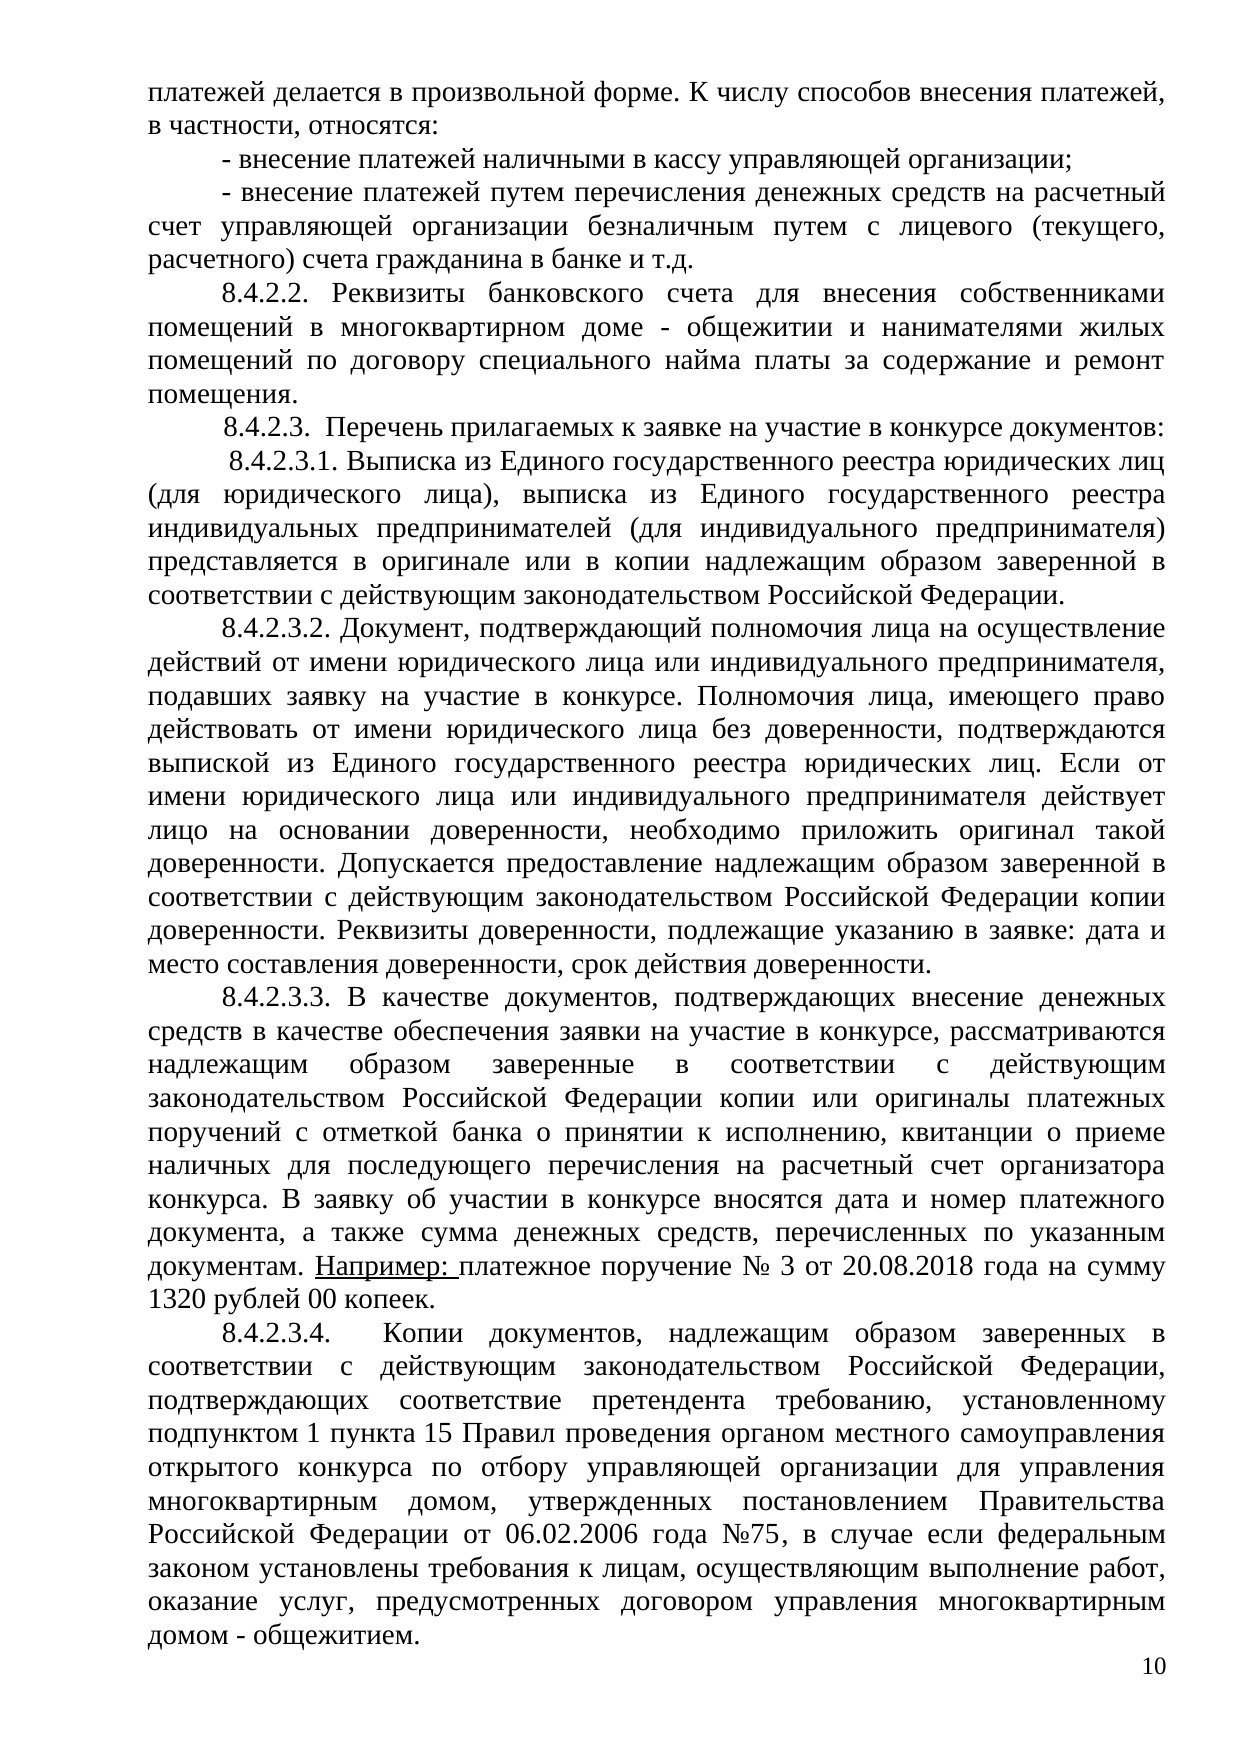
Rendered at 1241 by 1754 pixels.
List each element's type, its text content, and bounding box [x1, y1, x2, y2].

text 8.4.2.3. Перечень прилагаемых к заявке на участие в конкурсе документов: [148, 409, 1167, 443]
text - внесение платежей путем перечисления денежных средств на расчетный счет управляющей организации безналичным путем с лицевого (текущего, расчетного) счета гражданина в банке и т.д. [148, 174, 1167, 275]
text 8.4.2.3.4. Копии документов, надлежащим образом заверенных в соответствии с действующим законодательством Российской Федерации, подтверждающих соответствие претендента требованию, установленному подпунктом 1 пункта 15 Правил проведения органом местного самоуправления открытого конкурса по отбору управляющей организации для управления многоквартирным домом, утвержденных постановлением Правительства Российской Федерации от 06.02.2006 года №75, в случае если федеральным законом установлены требования к лицам, осуществляющим выполнение работ, оказание услуг, предусмотренных договором управления многоквартирным домом - общежитием. [148, 1315, 1167, 1650]
text 8.4.2.2. Реквизиты банковского счета для внесения собственниками помещений в многоквартирном доме - общежитии и нанимателями жилых помещений по договору специального найма платы за содержание и ремонт помещения. [148, 275, 1167, 409]
text - внесение платежей наличными в кассу управляющей организации; [148, 141, 1167, 174]
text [148, 74, 1167, 141]
text 8.4.2.3.2. Документ, подтверждающий полномочия лица на осуществление действий от имени юридического лица или индивидуального предпринимателя, подавших заявку на участие в конкурсе. Полномочия лица, имеющего право действовать от имени юридического лица без доверенности, подтверждаются выпиской из Единого государственного реестра юридических лиц. Если от имени юридического лица или индивидуального предпринимателя действует лицо на основании доверенности, необходимо приложить оригинал такой доверенности. Допускается предоставление надлежащим образом заверенной в соответствии с действующим законодательством Российской Федерации копии доверенности. Реквизиты доверенности, подлежащие указанию в заявке: дата и место составления доверенности, срок действия доверенности. [148, 611, 1167, 979]
text 8.4.2.3.1. Выписка из Единого государственного реестра юридических лиц (для юридического лица), выписка из Единого государственного реестра индивидуальных предпринимателей (для индивидуального предпринимателя) представляется в оригинале или в копии надлежащим образом заверенной в соответствии с действующим законодательством Российской Федерации. [148, 443, 1167, 611]
text 8.4.2.3.3. В качестве документов, подтверждающих внесение денежных средств в качестве обеспечения заявки на участие в конкурсе, рассматриваются надлежащим образом заверенные в соответствии с действующим законодательством Российской Федерации копии или оригиналы платежных поручений с отметкой банка о принятии к исполнению, квитанции о приеме наличных для последующего перечисления на расчетный счет организатора конкурса. В заявку об участии в конкурсе вносятся дата и номер платежного документа, а также сумма денежных средств, перечисленных по указанным документам. Например: платежное поручение № 3 от 20.08.2018 года на сумму 1320 рублей 00 копеек. [148, 979, 1167, 1315]
